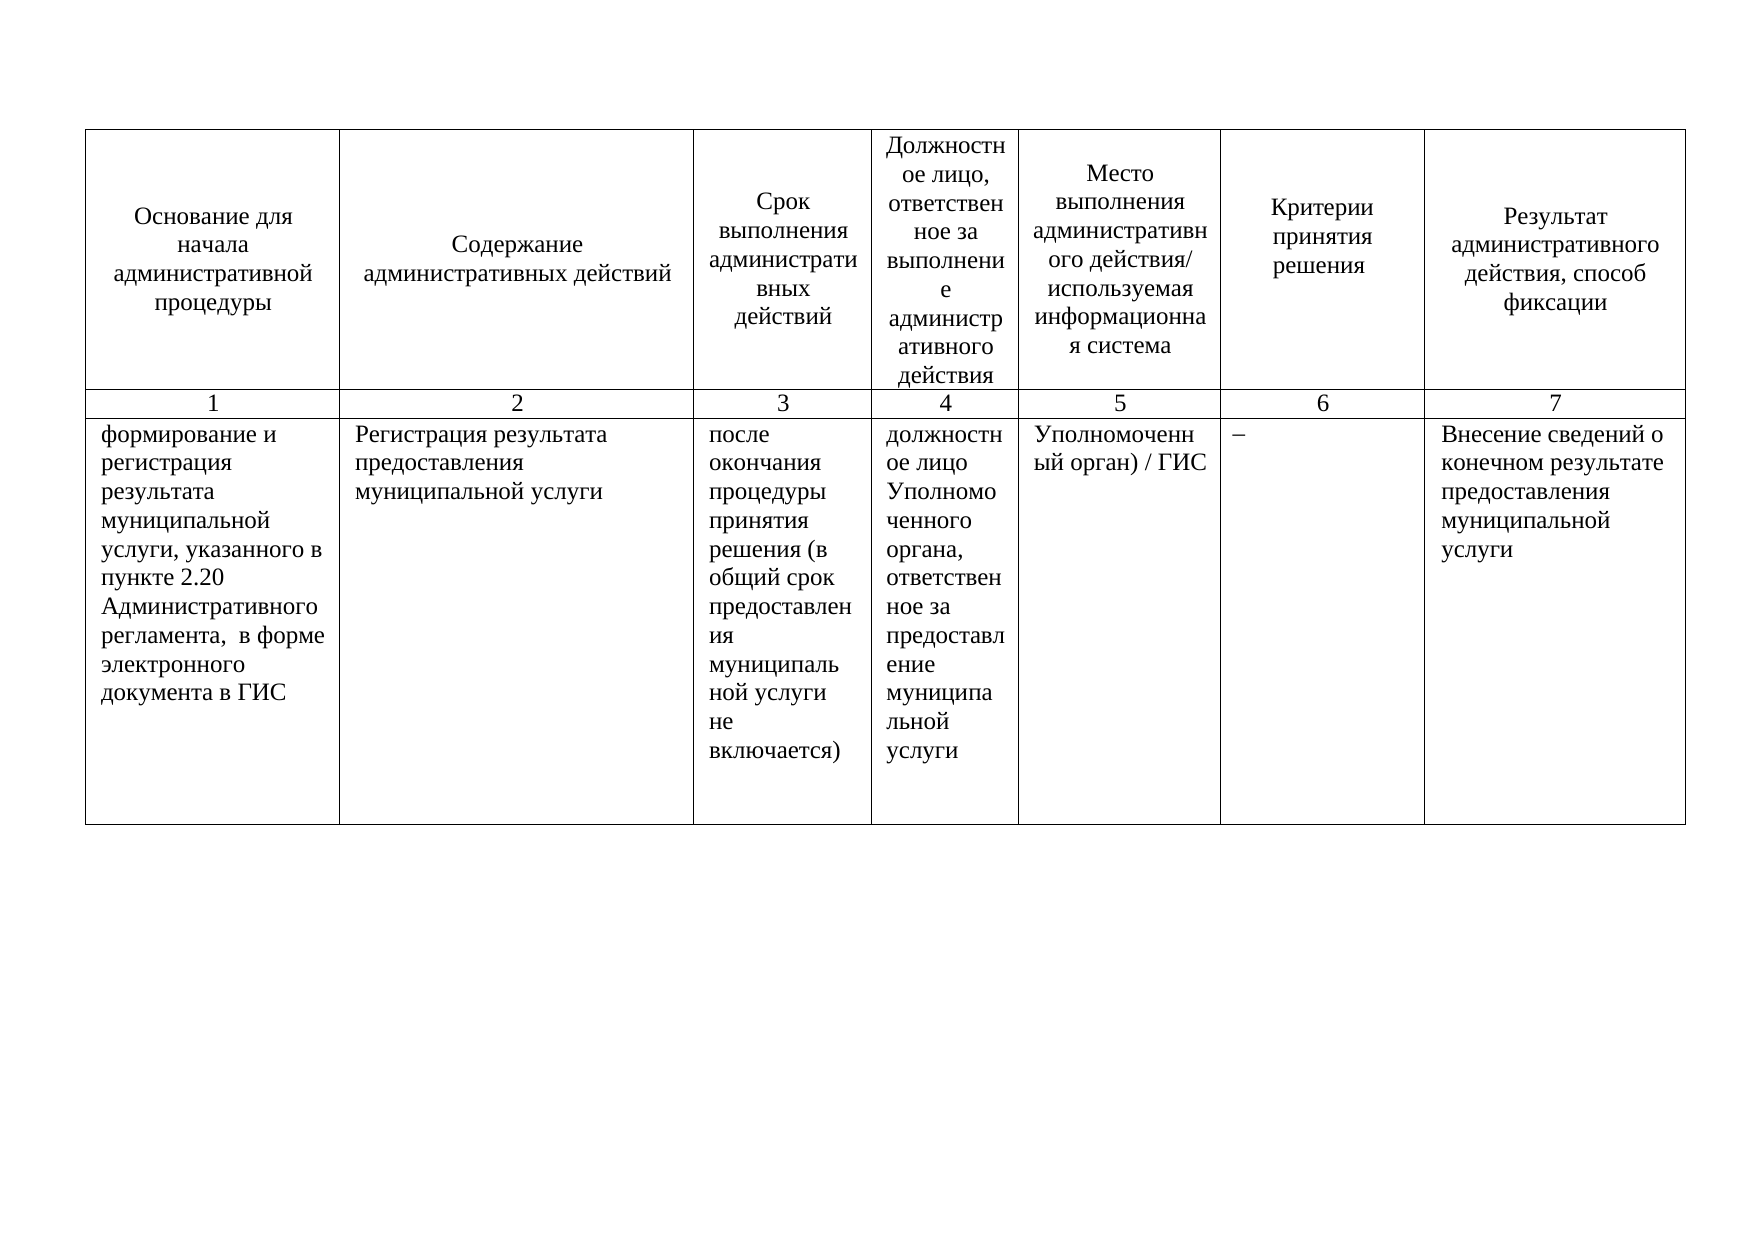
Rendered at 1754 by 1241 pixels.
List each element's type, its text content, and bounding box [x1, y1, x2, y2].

table_header Место выполнения административн ого действия/ используемая информационна я система [1019, 130, 1220, 389]
table_cell 1 [86, 390, 339, 418]
table_cell Внесение сведений о конечном результате предоставления муниципальной услуги [1425, 419, 1685, 824]
table_cell 6 [1221, 390, 1424, 418]
table_header Срок выполнения администрати вных действий [694, 130, 871, 389]
table_cell должностн ое лицо Уполномо ченного органа, ответствен ное за предоставл ение муниципа льной услуги [872, 419, 1018, 824]
table_cell 7 [1425, 390, 1685, 418]
table_header Критерии принятия решения [1221, 130, 1424, 389]
table_cell Регистрация результата предоставления муниципальной услуги [340, 419, 693, 824]
table_header Должностн ое лицо, ответствен ное за выполнени е администр ативного действия [872, 130, 1018, 389]
table_cell Уполномоченн ый орган) / ГИС [1019, 419, 1220, 824]
table_cell 3 [694, 390, 871, 418]
table_header Результат административного действия, способ фиксации [1425, 130, 1685, 389]
table_cell формирование и регистрация результата муниципальной услуги, указанного в пункте 2.20 Административного регламента, в форме электронного документа в ГИС [86, 419, 339, 824]
table_cell после окончания процедуры принятия решения (в общий срок предоставлен ия муниципаль ной услуги не включается) [694, 419, 871, 824]
table_cell 2 [340, 390, 693, 418]
table_header Основание для начала административной процедуры [86, 130, 339, 389]
table_cell 5 [1019, 390, 1220, 418]
table_cell – [1221, 419, 1424, 824]
table_header Содержание административных действий [340, 130, 693, 389]
table_cell 4 [872, 390, 1018, 418]
